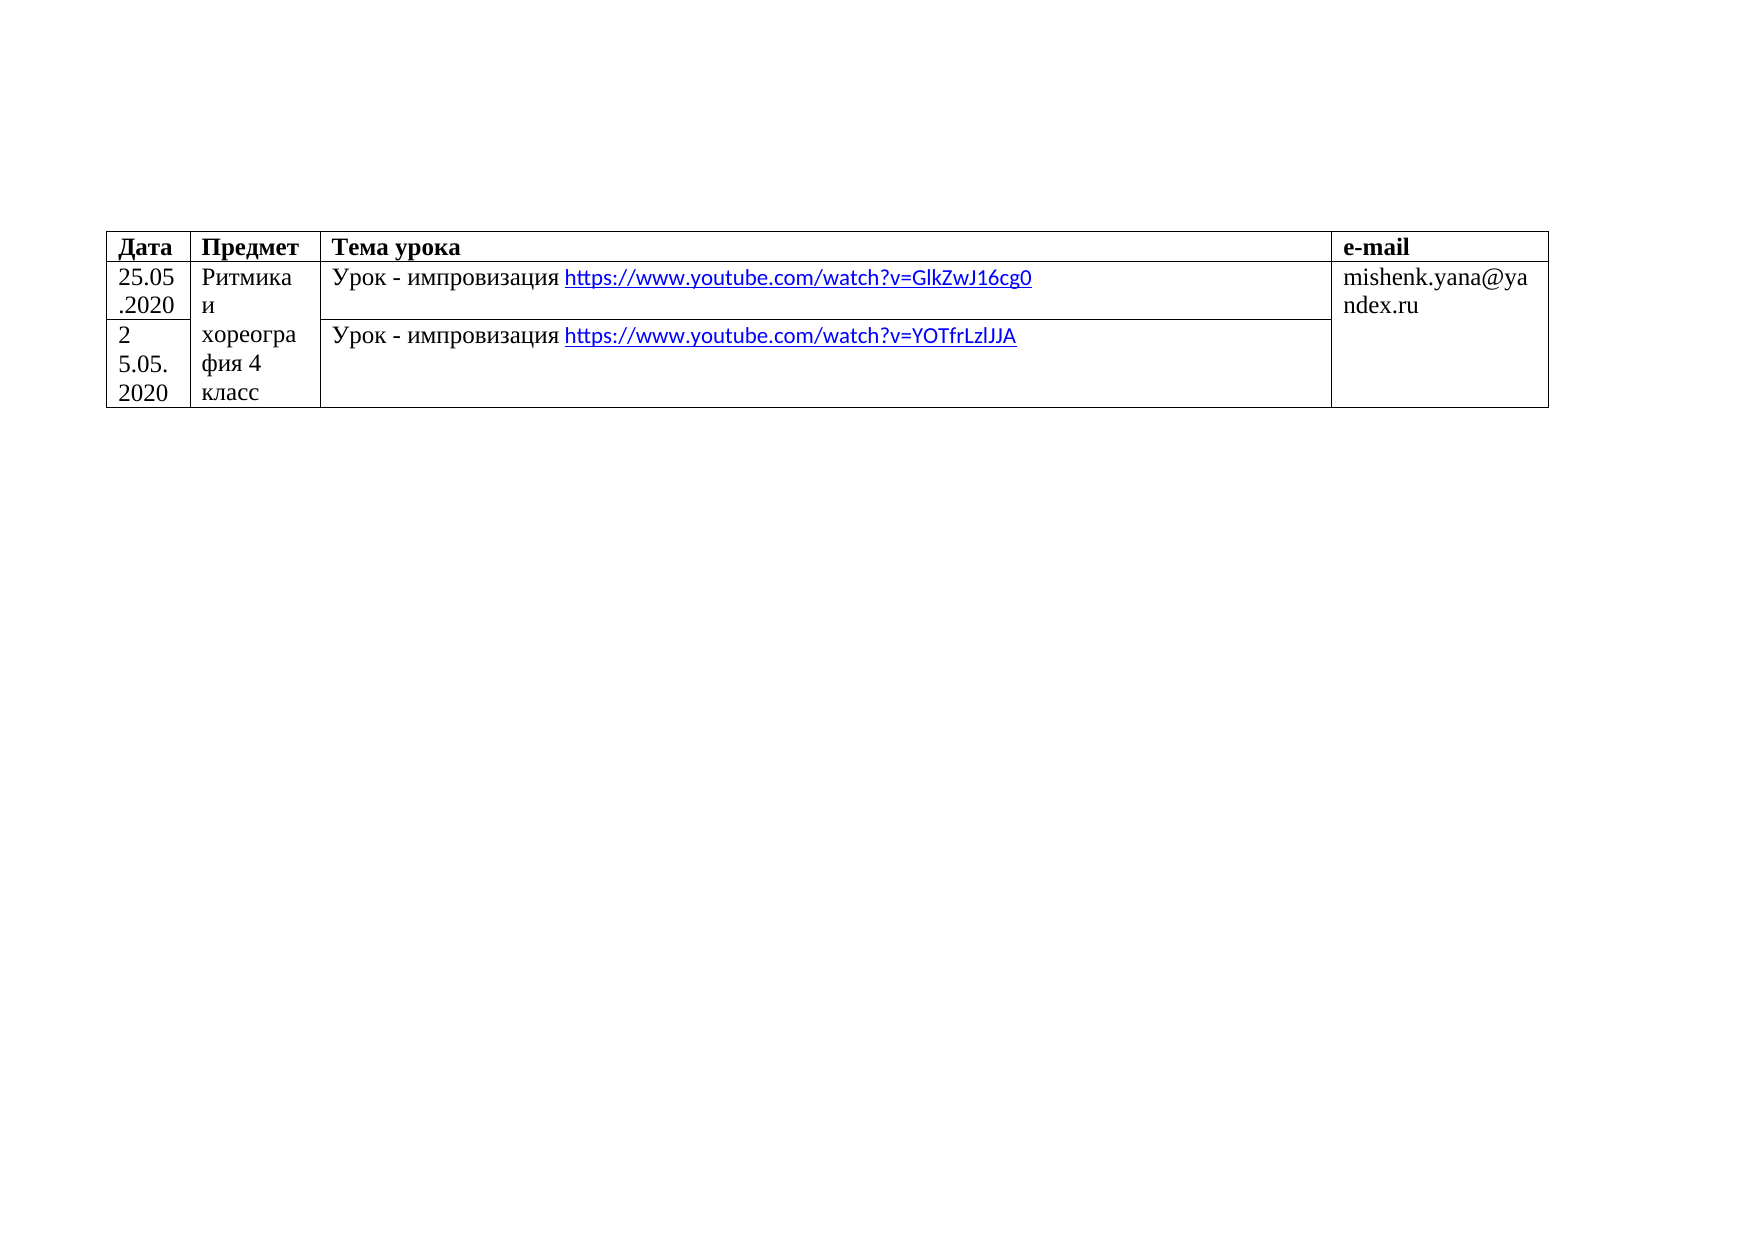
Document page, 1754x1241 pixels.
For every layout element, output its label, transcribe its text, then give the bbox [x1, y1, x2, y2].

table_header e-mail [1332, 232, 1548, 261]
table_cell Урок - импровизация https://www.youtube.com/watch?v=GlkZwJ16cg0 [321, 262, 1331, 319]
table_header Дата [107, 232, 190, 261]
table_cell 25.05.2020 [107, 262, 190, 319]
table_header Тема урока [321, 232, 1331, 261]
table_cell Урок - импровизация https://www.youtube.com/watch?v=YOTfrLzlJJA [321, 320, 1331, 407]
table_cell mishenk.yana@yandex.ru [1332, 262, 1548, 407]
table_header Предмет [191, 232, 320, 261]
table_cell 25.05.2020 [107, 320, 190, 407]
table_cell Ритмика и хореография 4 класс [191, 262, 320, 407]
